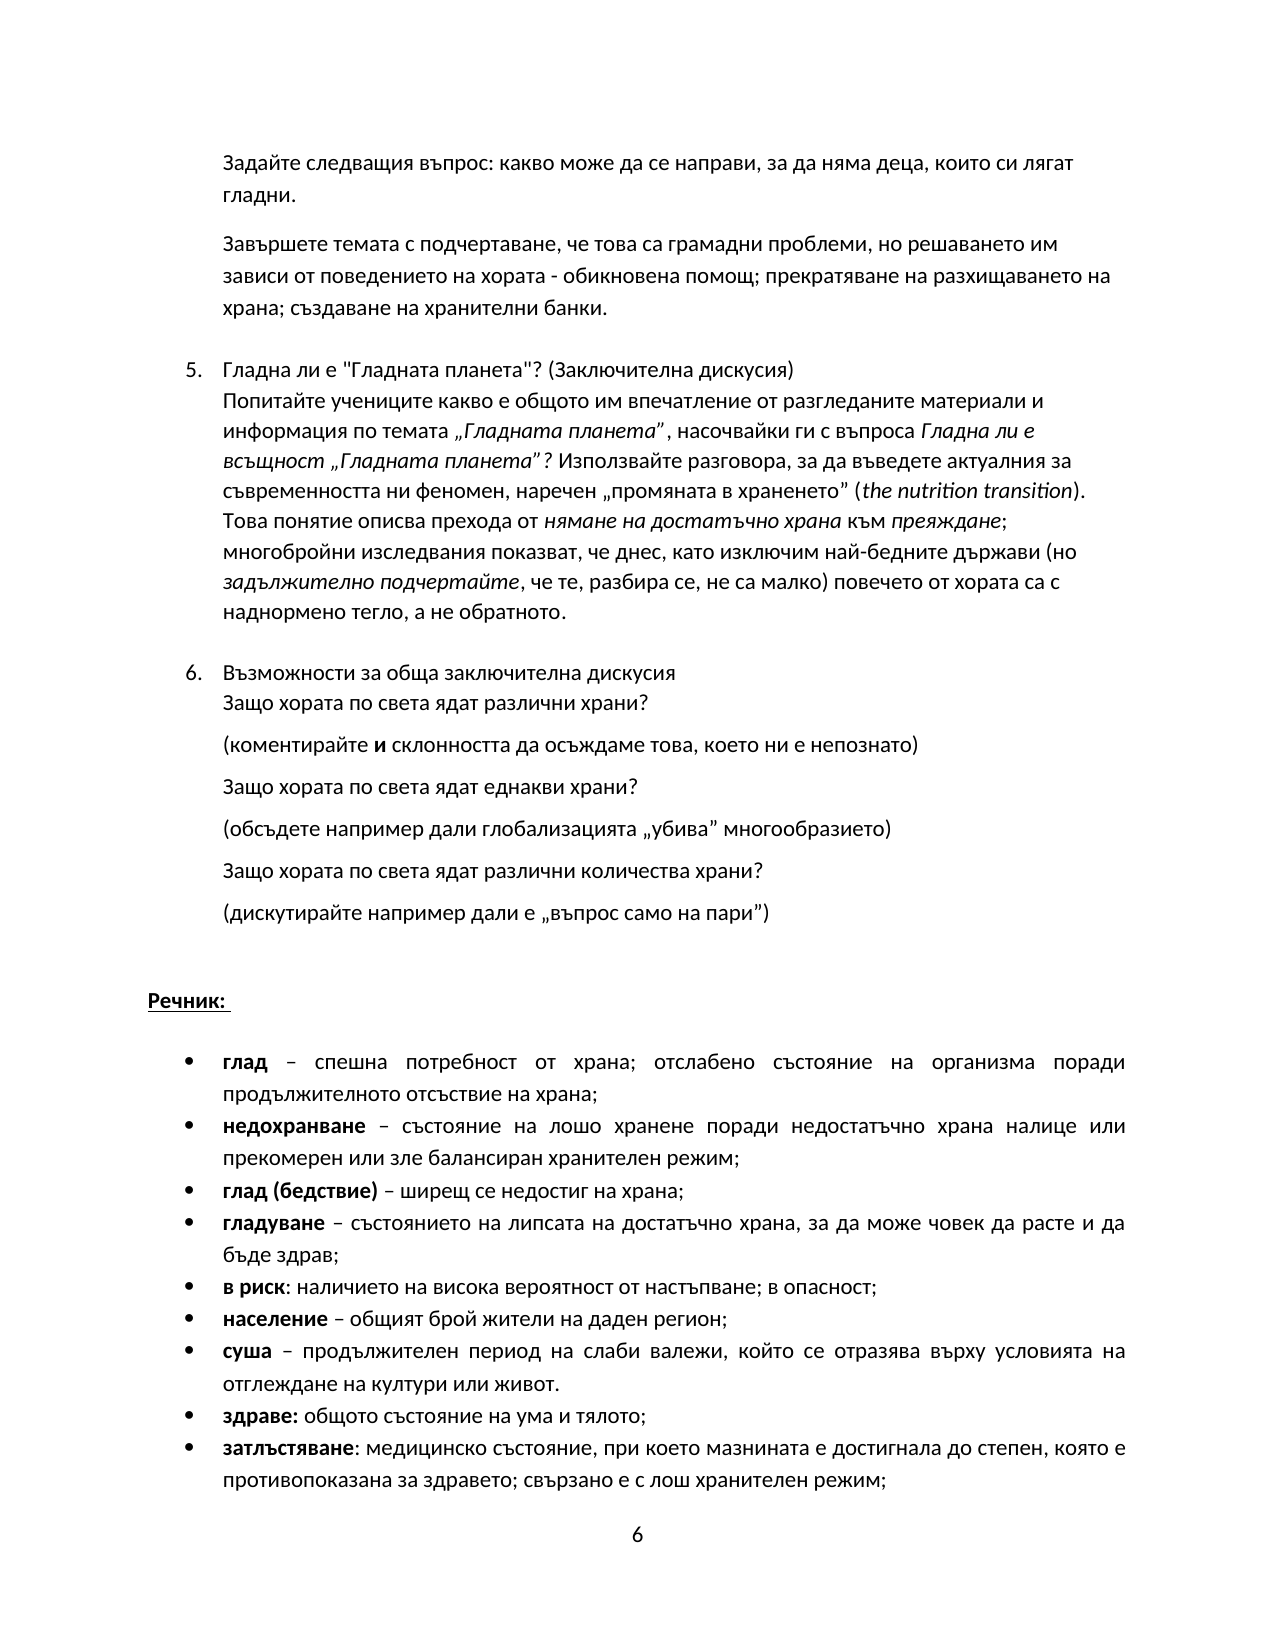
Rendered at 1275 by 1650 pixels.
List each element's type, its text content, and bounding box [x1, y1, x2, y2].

list Гладна ли е "Гладната планета"? (Заключителна дискусия) [185, 356, 1127, 383]
text Завършете темата с подчертаване, че това са грамадни проблеми, но решаването им зависи от поведението на хората - обикновена помощ; прекратяване на разхищаването на храна; създаване на хранителни банки. [223, 229, 1127, 321]
list здраве: общото състояние на ума и тялото; [185, 1401, 1127, 1429]
list население – общият брой жители на даден регион; [185, 1304, 1127, 1332]
text Речник: [148, 987, 1127, 1014]
list в риск: наличието на висока вероятност от настъпване; в опасност; [185, 1272, 1127, 1300]
text Задайте следващия въпрос: какво може да се направи, за да няма деца, които си лягат гладни. [223, 148, 1127, 208]
list Защо хората по света ядат еднакви храни? (обсъдете например дали глобализацията „убива” многообразието) [223, 772, 1127, 842]
list Защо хората по света ядат различни храни? (коментирайте и склонността да осъждаме това, което ни е непознато) [223, 688, 1127, 758]
list Възможности за обща заключителна дискусия [185, 658, 1127, 686]
list глад – спешна потребност от храна; отслабено състояние на организма поради продължителното отсъствие на храна; [185, 1047, 1127, 1107]
list Защо хората по света ядат различни количества храни? (дискутирайте например дали е „въпрос само на пари”) [223, 856, 1127, 926]
list недохранване – състояние на лошо хранене поради недостатъчно храна налице или прекомерен или зле балансиран хранителен режим; [185, 1111, 1127, 1172]
list Попитайте учениците какво е общото им впечатление от разгледаните материали и информация по темата „Гладната планета”, насочвайки ги с въпроса Гладна ли е всъщност „Гладната планета”? Използвайте разговора, за да въведете актуалния за съвременността ни феномен, наречен „промяната в храненето” (the nutrition transition). Това понятие описва прехода от нямане на достатъчно храна към преяждане; многобройни изследвания показват, че днес, като изключим най-бедните държави (но задължително подчертайте, че те, разбира се, не са малко) повечето от хората са с наднормено тегло, а не обратното. [223, 386, 1127, 625]
list суша – продължителен период на слаби валежи, който се отразява върху условията на отглеждане на култури или живот. [185, 1337, 1127, 1397]
list глад (бедствие) – ширещ се недостиг на храна; [185, 1176, 1127, 1204]
list затлъстяване: медицинско състояние, при което мазнината е достигнала до степен, която е противопоказана за здравето; свързано е с лош хранителен режим; [185, 1433, 1127, 1493]
list гладуване – състоянието на липсата на достатъчно храна, за да може човек да расте и да бъде здрав; [185, 1208, 1127, 1268]
